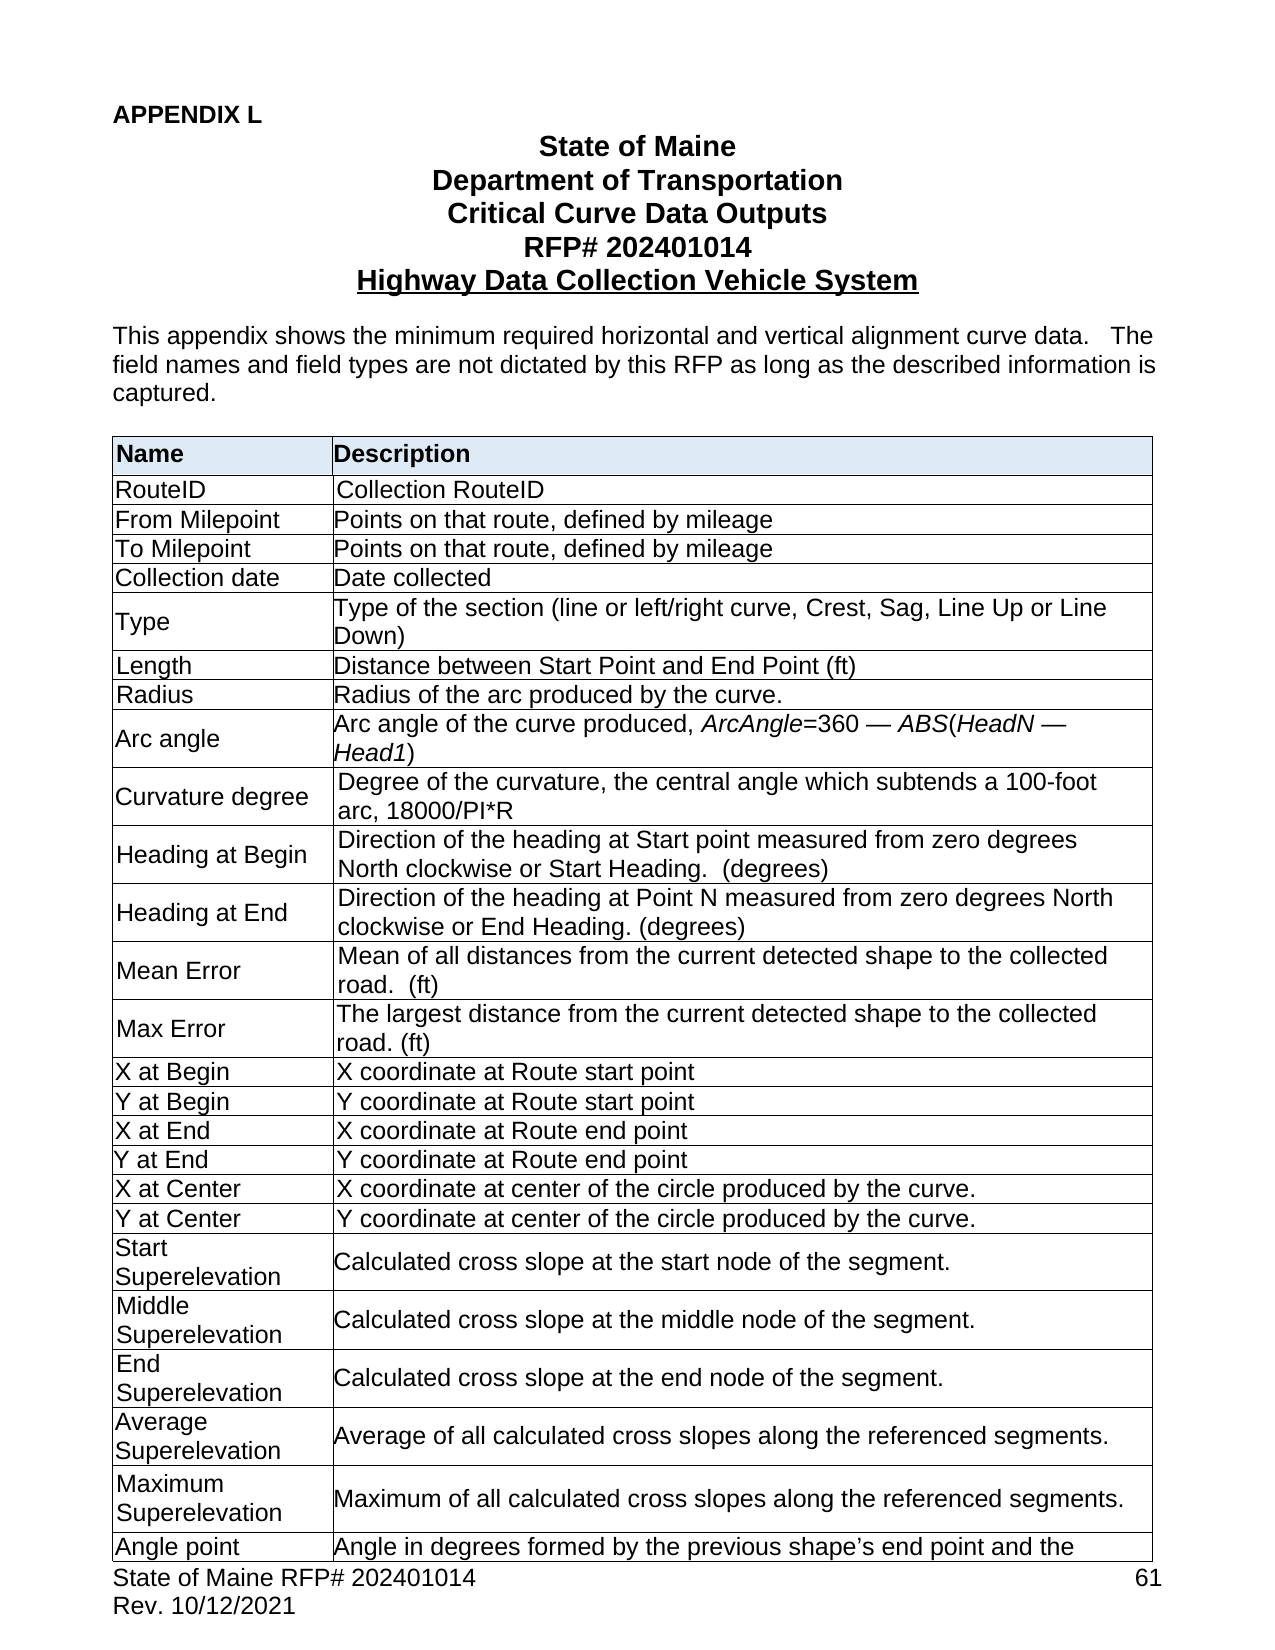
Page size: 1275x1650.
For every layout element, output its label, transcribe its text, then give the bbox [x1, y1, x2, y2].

table_cell Y at End [113, 1146, 333, 1174]
text Highway Data Collection Vehicle System [112, 263, 1162, 297]
text This appendix shows the minimum required horizontal and vertical alignment curve data. The field names and field types are not dictated by this RFP as long as the described information is captured. [112, 321, 1162, 407]
table_cell End Superelevation [113, 1350, 333, 1406]
table_cell Maximum of all calculated cross slopes along the referenced segments. [334, 1466, 1152, 1531]
table_cell Direction of the heading at Point N measured from zero degrees North clockwise or End Heading. (degrees) [334, 884, 1152, 941]
table_header Description [333, 437, 1152, 474]
table_cell Collection RouteID [334, 476, 1152, 504]
table_cell Distance between Start Point and End Point (ft) [334, 651, 1152, 679]
table_header Name [113, 437, 332, 474]
text State of Maine [112, 129, 1162, 163]
text Critical Curve Data Outputs [112, 196, 1162, 230]
table_cell Start Superelevation [113, 1234, 333, 1290]
table_cell Calculated cross slope at the middle node of the segment. [334, 1291, 1152, 1348]
table_cell Arc angle of the curve produced, ArcAngle=360 — ABS(HeadN — Head1) [334, 710, 1152, 767]
table_cell Points on that route, defined by mileage [334, 535, 1152, 563]
text RFP# 202401014 [112, 230, 1162, 263]
table_cell X coordinate at center of the circle produced by the curve. [334, 1175, 1152, 1203]
table_cell Calculated cross slope at the end node of the segment. [334, 1350, 1152, 1406]
table_cell Length [113, 651, 333, 679]
table_cell Y coordinate at Route start point [334, 1087, 1152, 1115]
table_cell Radius of the arc produced by the curve. [334, 680, 1152, 709]
table_cell Points on that route, defined by mileage [334, 505, 1152, 533]
table_cell Average of all calculated cross slopes along the referenced segments. [334, 1408, 1152, 1464]
table_cell Maximum Superelevation [113, 1466, 333, 1531]
table_cell X at Begin [113, 1058, 333, 1086]
table_cell To Milepoint [113, 535, 333, 563]
table_cell Arc angle [113, 710, 333, 767]
table_cell Angle point [113, 1533, 333, 1561]
table_cell Calculated cross slope at the start node of the segment. [334, 1234, 1152, 1290]
table_cell Max Error [113, 1000, 333, 1057]
table_cell Type of the section (line or left/right curve, Crest, Sag, Line Up or Line Down) [334, 593, 1152, 650]
text Department of Transportation [112, 163, 1162, 196]
table_cell Collection date [113, 564, 333, 592]
table_cell Middle Superelevation [113, 1291, 333, 1348]
text APPENDIX L [112, 100, 1162, 129]
table_cell Curvature degree [113, 768, 333, 825]
table_cell Y coordinate at center of the circle produced by the curve. [334, 1204, 1152, 1232]
table_cell X coordinate at Route start point [334, 1058, 1152, 1086]
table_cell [334, 1533, 1152, 1561]
table_cell Mean Error [113, 942, 333, 999]
table_cell Mean of all distances from the current detected shape to the collected road. (ft) [334, 942, 1152, 999]
table_cell X at Center [113, 1175, 333, 1203]
table_cell Degree of the curvature, the central angle which subtends a 100-foot arc, 18000/PI*R [334, 768, 1152, 825]
table_cell From Milepoint [113, 505, 333, 533]
table_cell RouteID [113, 476, 333, 504]
table_cell Y coordinate at Route end point [334, 1146, 1152, 1174]
table_cell The largest distance from the current detected shape to the collected road. (ft) [334, 1000, 1152, 1057]
table_cell X at End [113, 1116, 333, 1144]
table_cell Y at Begin [113, 1087, 333, 1115]
table_cell Heading at End [113, 884, 333, 941]
table_cell Radius [113, 680, 333, 709]
table_cell Date collected [334, 564, 1152, 592]
table_cell Heading at Begin [113, 826, 333, 883]
table_cell Y at Center [113, 1204, 333, 1232]
table_cell X coordinate at Route end point [334, 1116, 1152, 1144]
table_cell Direction of the heading at Start point measured from zero degrees North clockwise or Start Heading. (degrees) [334, 826, 1152, 883]
table_cell Average Superelevation [113, 1408, 333, 1464]
table_cell Type [113, 593, 333, 650]
